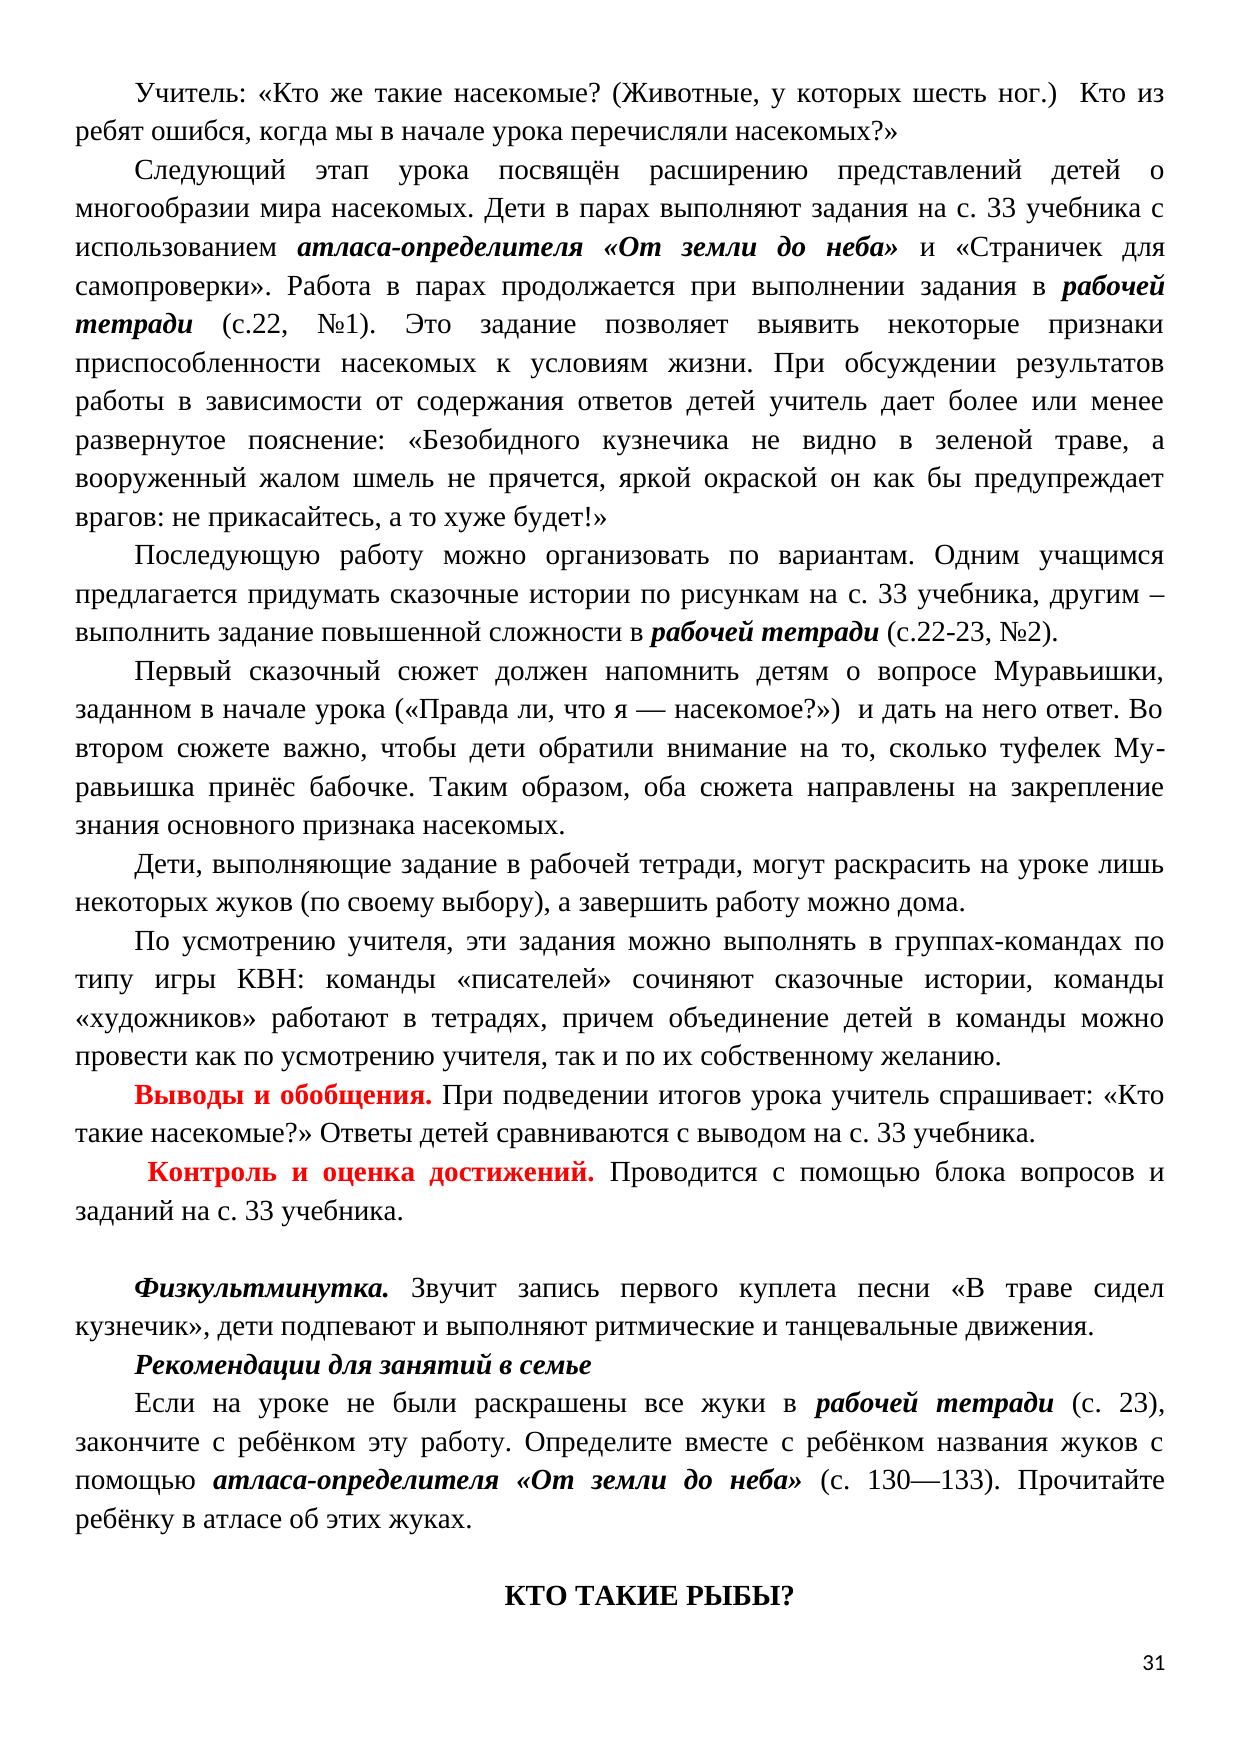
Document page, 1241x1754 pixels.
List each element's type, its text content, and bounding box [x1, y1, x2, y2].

text Рекомендации для занятий в семье [75, 1347, 1165, 1380]
text Следующий этап урока посвящён расширению представлений детей о многообразии мира насекомых. Дети в парах выполняют задания на с. 33 учебника с использованием атласа-определителя «От земли до неба» и «Страничек для самопроверки». Работа в парах продолжается при выполнении задания в рабочей тетради (с.22, №1). Это задание позволяет выявить некоторые признаки приспособленности насекомых к условиям жизни. При обсуждении результатов работы в зависимости от содержания ответов детей учитель дает более или менее развернутое пояснение: «Безобидного кузнечика не видно в зеленой траве, а вооруженный жалом шмель не прячется, яркой окраской он как бы предупреждает врагов: не прикасайтесь, а то хуже будет!» [75, 152, 1165, 532]
text Физкультминутка. Звучит запись первого куплета песни «В траве сидел кузнечик», дети подпевают и выполняют ритмические и танцевальные движения. [75, 1270, 1165, 1342]
text КТО ТАКИЕ РЫБЫ? [75, 1578, 1165, 1612]
text Контроль и оценка достижений. Проводится с помощью блока вопросов и заданий на с. 33 учебника. [75, 1154, 1165, 1226]
text Последующую работу можно организовать по вариантам. Одним учащимся предлагается придумать сказочные истории по рисункам на с. 33 учебника, другим – выполнить задание повышенной сложности в рабочей тетради (с.22-23, №2). [75, 537, 1165, 648]
text Дети, выполняющие задание в рабочей тетради, могут раскрасить на уроке лишь некоторых жуков (по своему выбору), а завершить работу можно дома. [75, 846, 1165, 918]
text Учитель: «Кто же такие насекомые? (Животные, у которых шесть ног.) Кто из ребят ошибся, когда мы в начале урока перечисляли насекомых?» [75, 75, 1165, 147]
text Выводы и обобщения. При подведении итогов урока учитель спрашивает: «Кто такие насекомые?» Ответы детей сравниваются с выводом на с. 33 учебника. [75, 1077, 1165, 1149]
text По усмотрению учителя, эти задания можно выполнять в группах-командах по типу игры КВН: команды «писателей» сочиняют сказочные истории, команды «художников» работают в тетрадях, причем объединение детей в команды можно провести как по усмотрению учителя, так и по их собственному желанию. [75, 923, 1165, 1072]
text Если на уроке не были раскрашены все жуки в рабочей тетради (с. 23), закончите с ребёнком эту работу. Определите вместе с ребёнком названия жуков с помощью атласа-определителя «От земли до неба» (с. 130—133). Прочитайте ребёнку в атласе об этих жуках. [75, 1385, 1165, 1534]
text Первый сказочный сюжет должен напомнить детям о вопросе Муравьишки, заданном в начале урока («Правда ли, что я — насекомое?») и дать на него ответ. Во втором сюжете важно, чтобы дети обратили внимание на то, сколько туфелек Муравьишка принёс бабочке. Таким образом, оба сюжета направлены на закрепление знания основного признака насекомых. [75, 653, 1165, 841]
